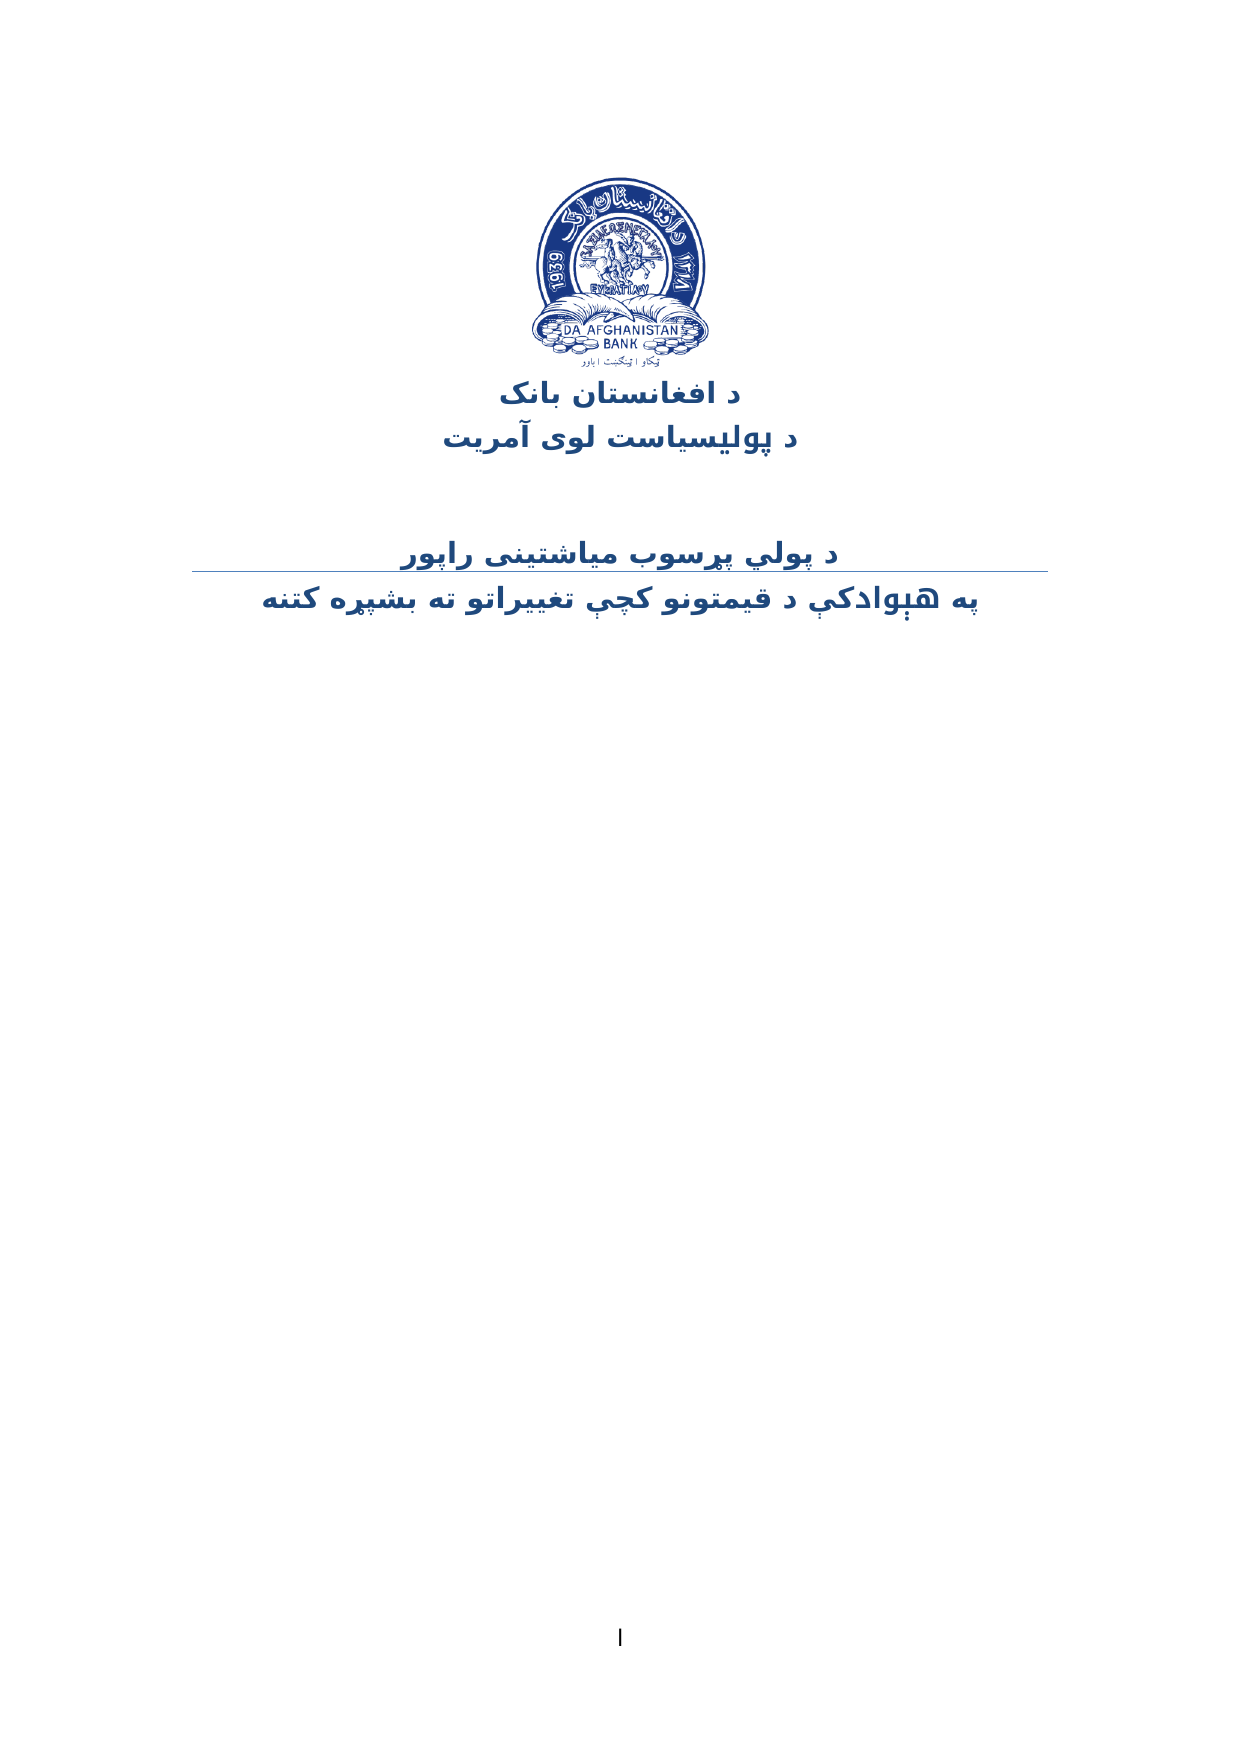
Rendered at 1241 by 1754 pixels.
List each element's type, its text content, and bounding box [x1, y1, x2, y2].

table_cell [192, 572, 1048, 1579]
picture [516, 168, 724, 377]
table_header د افغانستان بانک د پوليسیاست لوی آمریت [192, 169, 1048, 537]
table_cell د پولي پړسوب میاشتینی راپور [192, 537, 1048, 571]
